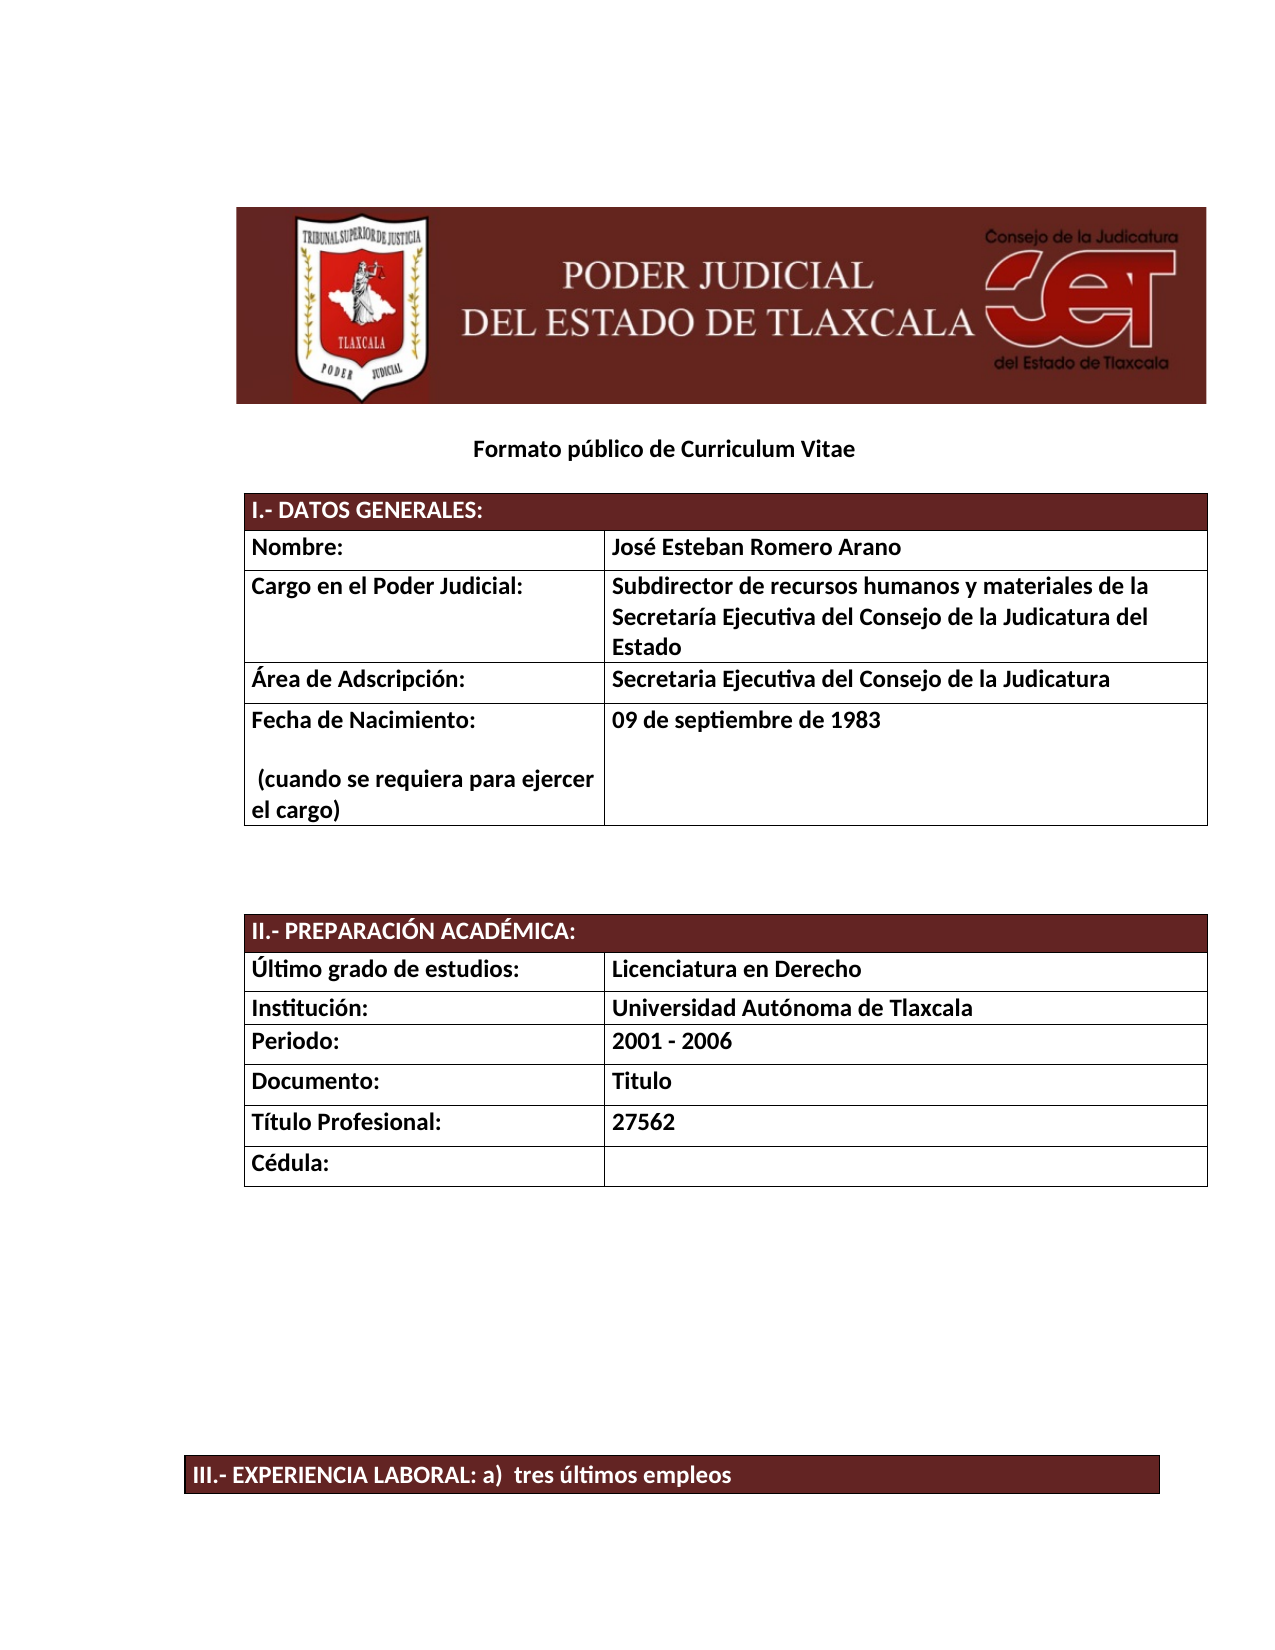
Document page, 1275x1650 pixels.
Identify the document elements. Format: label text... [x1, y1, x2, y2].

table_cell 27562 [605, 1106, 1207, 1146]
table_cell 2001 - 2006 [605, 1025, 1207, 1064]
table_cell Periodo: [245, 1025, 604, 1064]
text Formato público de Curriculum Vitae [236, 433, 1092, 464]
table_cell José Esteban Romero Arano [605, 531, 1207, 569]
table_cell Secretaria Ejecutiva del Consejo de la Judicatura [605, 663, 1207, 703]
table_cell Fecha de Nacimiento: (cuando se requiera para ejercer el cargo) [245, 704, 604, 824]
table_cell 09 de septiembre de 1983 [605, 704, 1207, 824]
table_cell Último grado de estudios: [245, 953, 604, 991]
table_cell Licenciatura en Derecho [605, 953, 1207, 991]
table_cell Subdirector de recursos humanos y materiales de la Secretaría Ejecutiva del Consejo de la Judicatura del Estado [605, 571, 1207, 662]
table_cell Documento: [245, 1065, 604, 1105]
table_header II.- PREPARACIÓN ACADÉMICA: [245, 915, 1207, 952]
table_cell Título Profesional: [245, 1106, 604, 1146]
table_cell Área de Adscripción: [245, 663, 604, 703]
table_cell Cargo en el Poder Judicial: [245, 571, 604, 662]
table_cell Universidad Autónoma de Tlaxcala [605, 992, 1207, 1024]
picture [236, 207, 1207, 404]
table_header III.- EXPERIENCIA LABORAL: a) tres últimos empleos [186, 1456, 1159, 1493]
table_cell Nombre: [245, 531, 604, 569]
table_cell [605, 1147, 1207, 1186]
table_cell Institución: [245, 992, 604, 1024]
table_cell Titulo [605, 1065, 1207, 1105]
table_header I.- DATOS GENERALES: [245, 494, 1207, 530]
table_cell Cédula: [245, 1147, 604, 1186]
